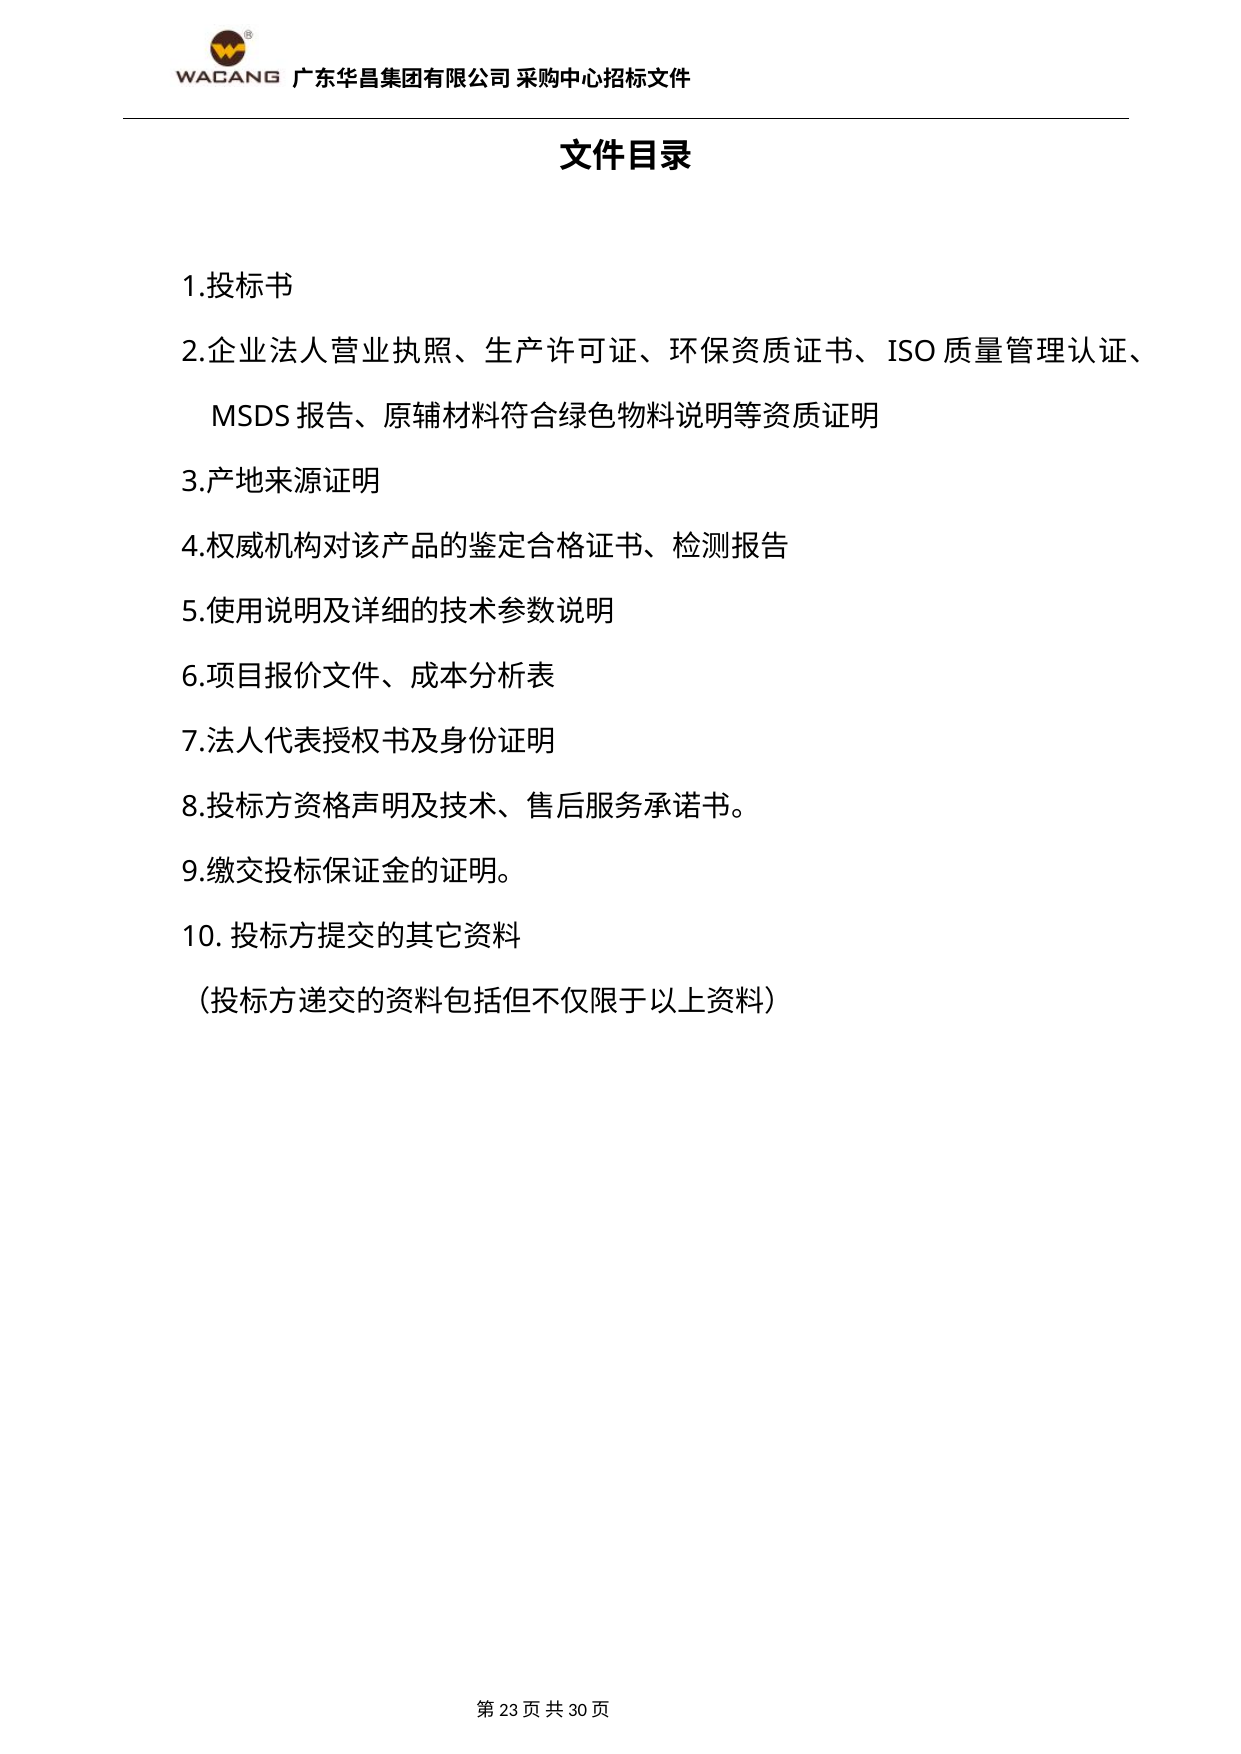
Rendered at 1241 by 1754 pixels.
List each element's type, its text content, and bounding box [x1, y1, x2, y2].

text 8.投标方资格声明及技术、售后服务承诺书。 [123, 771, 1129, 836]
text 9.缴交投标保证金的证明。 [123, 836, 1129, 901]
text 7.法人代表授权书及身份证明 [123, 706, 1129, 771]
text 3.产地来源证明 [123, 446, 1129, 511]
text 4.权威机构对该产品的鉴定合格证书、检测报告 [123, 511, 1129, 576]
text 6.项目报价文件、成本分析表 [123, 641, 1129, 706]
text 2.企业法人营业执照、生产许可证、环保资质证书、ISO质量管理认证、MSDS报告、原辅材料符合绿色物料说明等资质证明 [181, 316, 1129, 446]
picture [169, 24, 288, 87]
text 5.使用说明及详细的技术参数说明 [123, 576, 1129, 641]
text 文件目录 [123, 121, 1129, 186]
text 1.投标书 [123, 251, 1129, 316]
text （投标方递交的资料包括但不仅限于以上资料） [123, 966, 1129, 1031]
text 10. 投标方提交的其它资料 [123, 901, 1129, 966]
